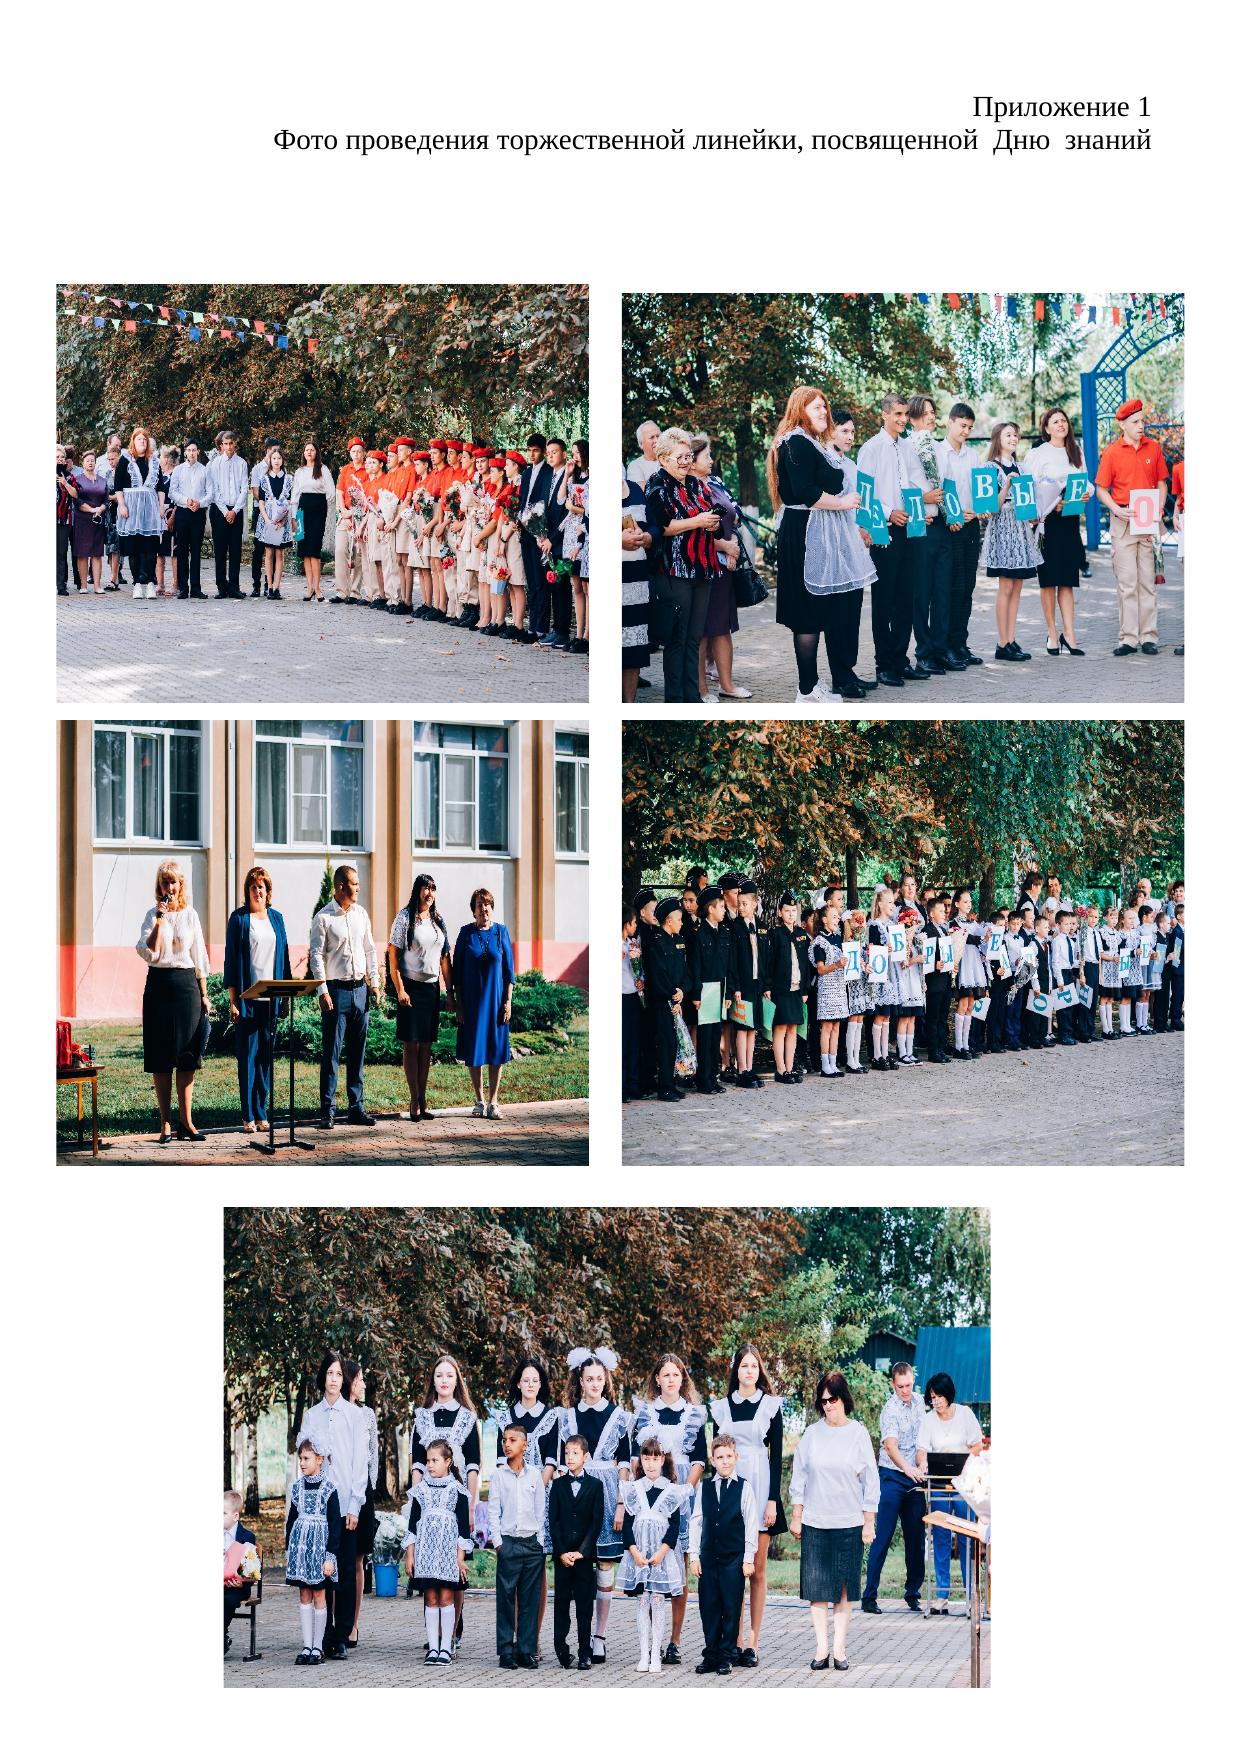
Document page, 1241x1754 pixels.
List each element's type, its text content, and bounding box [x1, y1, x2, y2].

picture [621, 720, 1185, 1166]
picture [56, 720, 589, 1166]
picture [223, 1207, 991, 1688]
text Приложение 1 [177, 89, 1152, 122]
text Фото проведения торжественной линейки, посвященной Дню знаний [177, 122, 1152, 156]
picture [621, 293, 1185, 703]
picture [56, 284, 589, 703]
